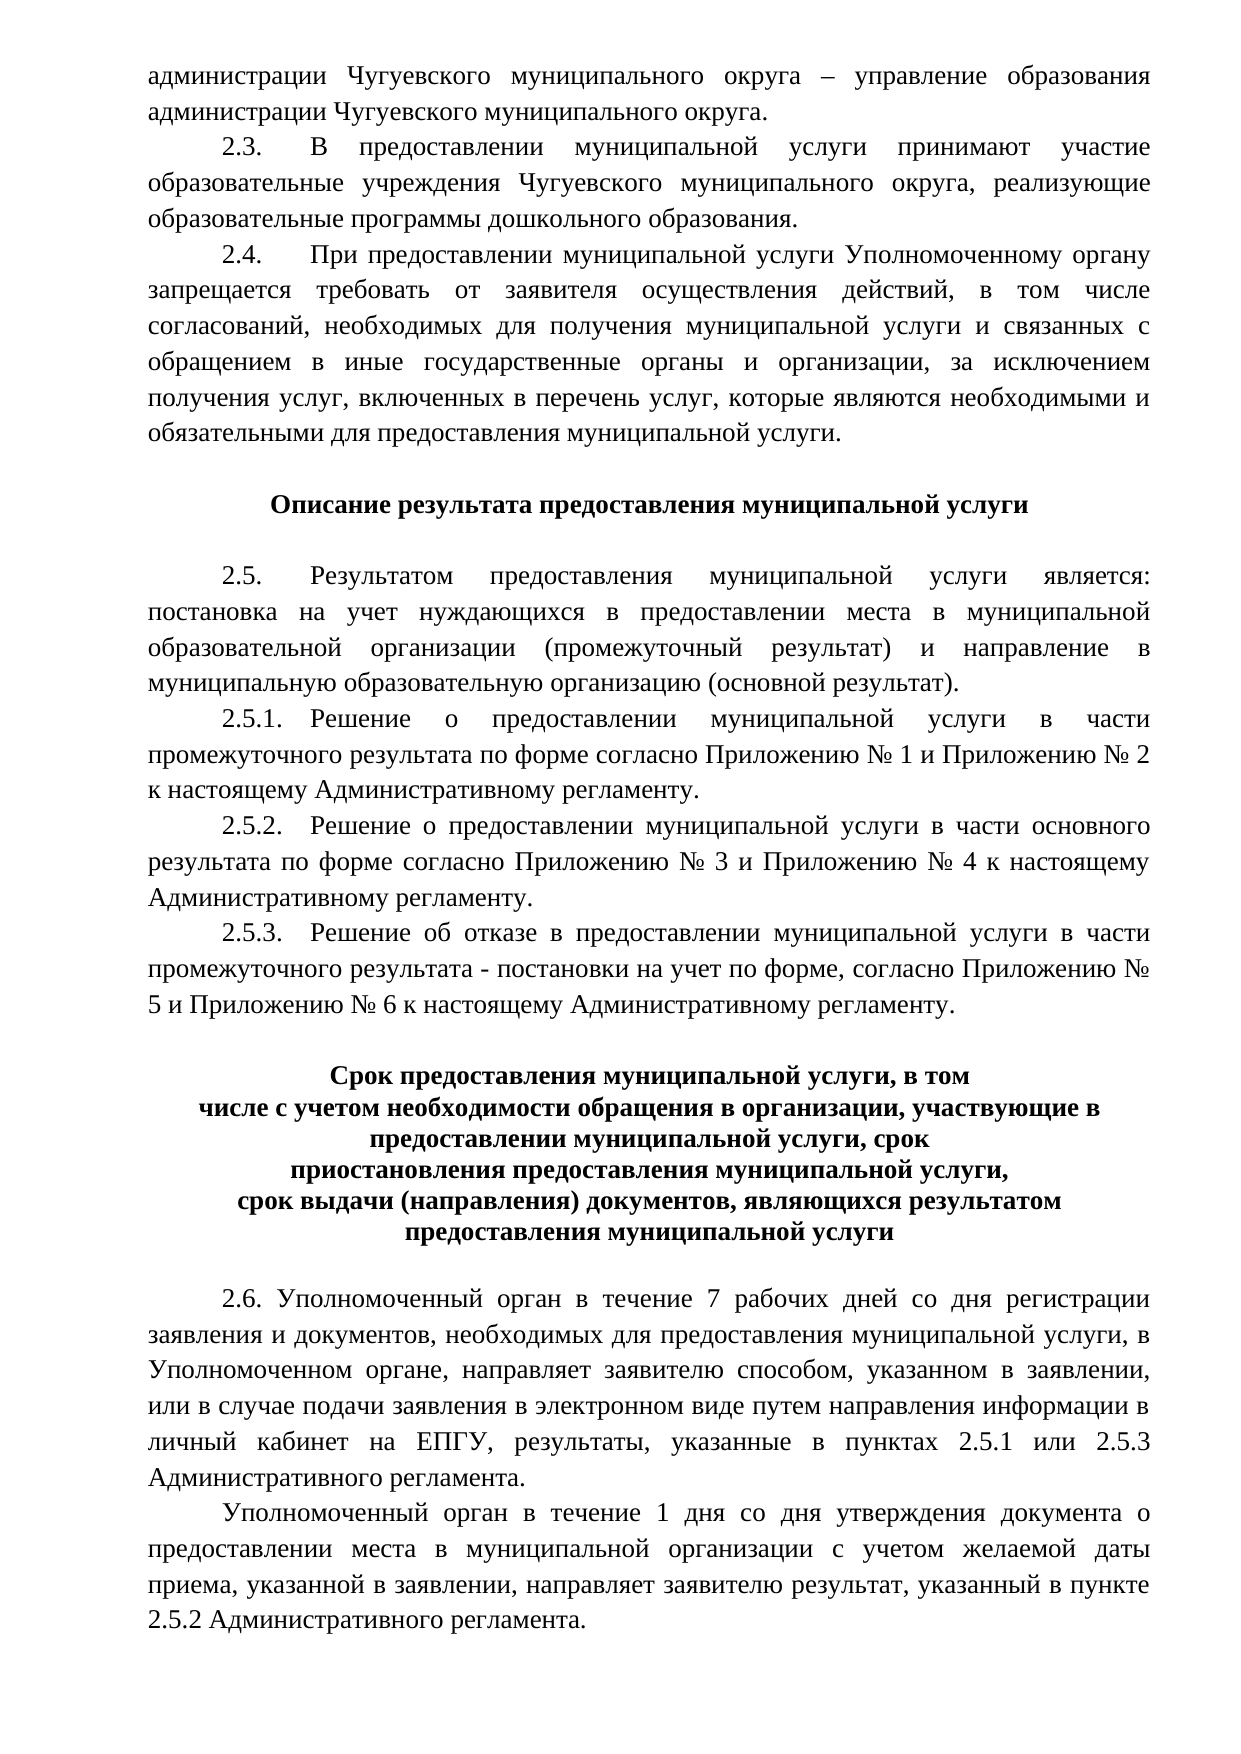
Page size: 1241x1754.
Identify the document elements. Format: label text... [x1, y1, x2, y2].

text Уполномоченный орган в течение 1 дня со дня утверждения документа о предоставлении места в муниципальной организации с учетом желаемой даты приема, указанной в заявлении, направляет заявителю результат, указанный в пункте 2.5.2 Административного регламента. [148, 1496, 1152, 1635]
text 2.5.1. Решение о предоставлении муниципальной услуги в части промежуточного результата по форме согласно Приложению № 1 и Приложению № 2 к настоящему Административному регламенту. [148, 702, 1152, 805]
text 2.5. Результатом предоставления муниципальной услуги является: постановка на учет нуждающихся в предоставлении места в муниципальной образовательной организации (промежуточный результат) и направление в муниципальную образовательную организацию (основной результат). [148, 559, 1152, 698]
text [148, 59, 1152, 126]
text 2.3. В предоставлении муниципальной услуги принимают участие образовательные учреждения Чугуевского муниципального округа, реализующие образовательные программы дошкольного образования. [148, 131, 1152, 233]
text 2.4. При предоставлении муниципальной услуги Уполномоченному органу запрещается требовать от заявителя осуществления действий, в том числе согласований, необходимых для получения муниципальной услуги и связанных с обращением в иные государственные органы и организации, за исключением получения услуг, включенных в перечень услуг, которые являются необходимыми и обязательными для предоставления муниципальной услуги. [148, 238, 1152, 447]
text Описание результата предоставления муниципальной услуги [148, 488, 1152, 519]
text 2.5.3. Решение об отказе в предоставлении муниципальной услуги в части промежуточного результата - постановки на учет по форме, согласно Приложению № 5 и Приложению № 6 к настоящему Административному регламенту. [148, 917, 1152, 1019]
text Срок предоставления муниципальной услуги, в том числе с учетом необходимости обращения в организации, участвующие в предоставлении муниципальной услуги, срок приостановления предоставления муниципальной услуги, срок выдачи (направления) документов, являющихся результатом предоставления муниципальной услуги [148, 1059, 1152, 1246]
text 2.5.2. Решение о предоставлении муниципальной услуги в части основного результата по форме согласно Приложению № 3 и Приложению № 4 к настоящему Административному регламенту. [148, 809, 1152, 912]
text 2.6. Уполномоченный орган в течение 7 рабочих дней со дня регистрации заявления и документов, необходимых для предоставления муниципальной услуги, в Уполномоченном органе, направляет заявителю способом, указанном в заявлении, или в случае подачи заявления в электронном виде путем направления информации в личный кабинет на ЕПГУ, результаты, указанные в пунктах 2.5.1 или 2.5.3 Административного регламента. [148, 1282, 1152, 1492]
